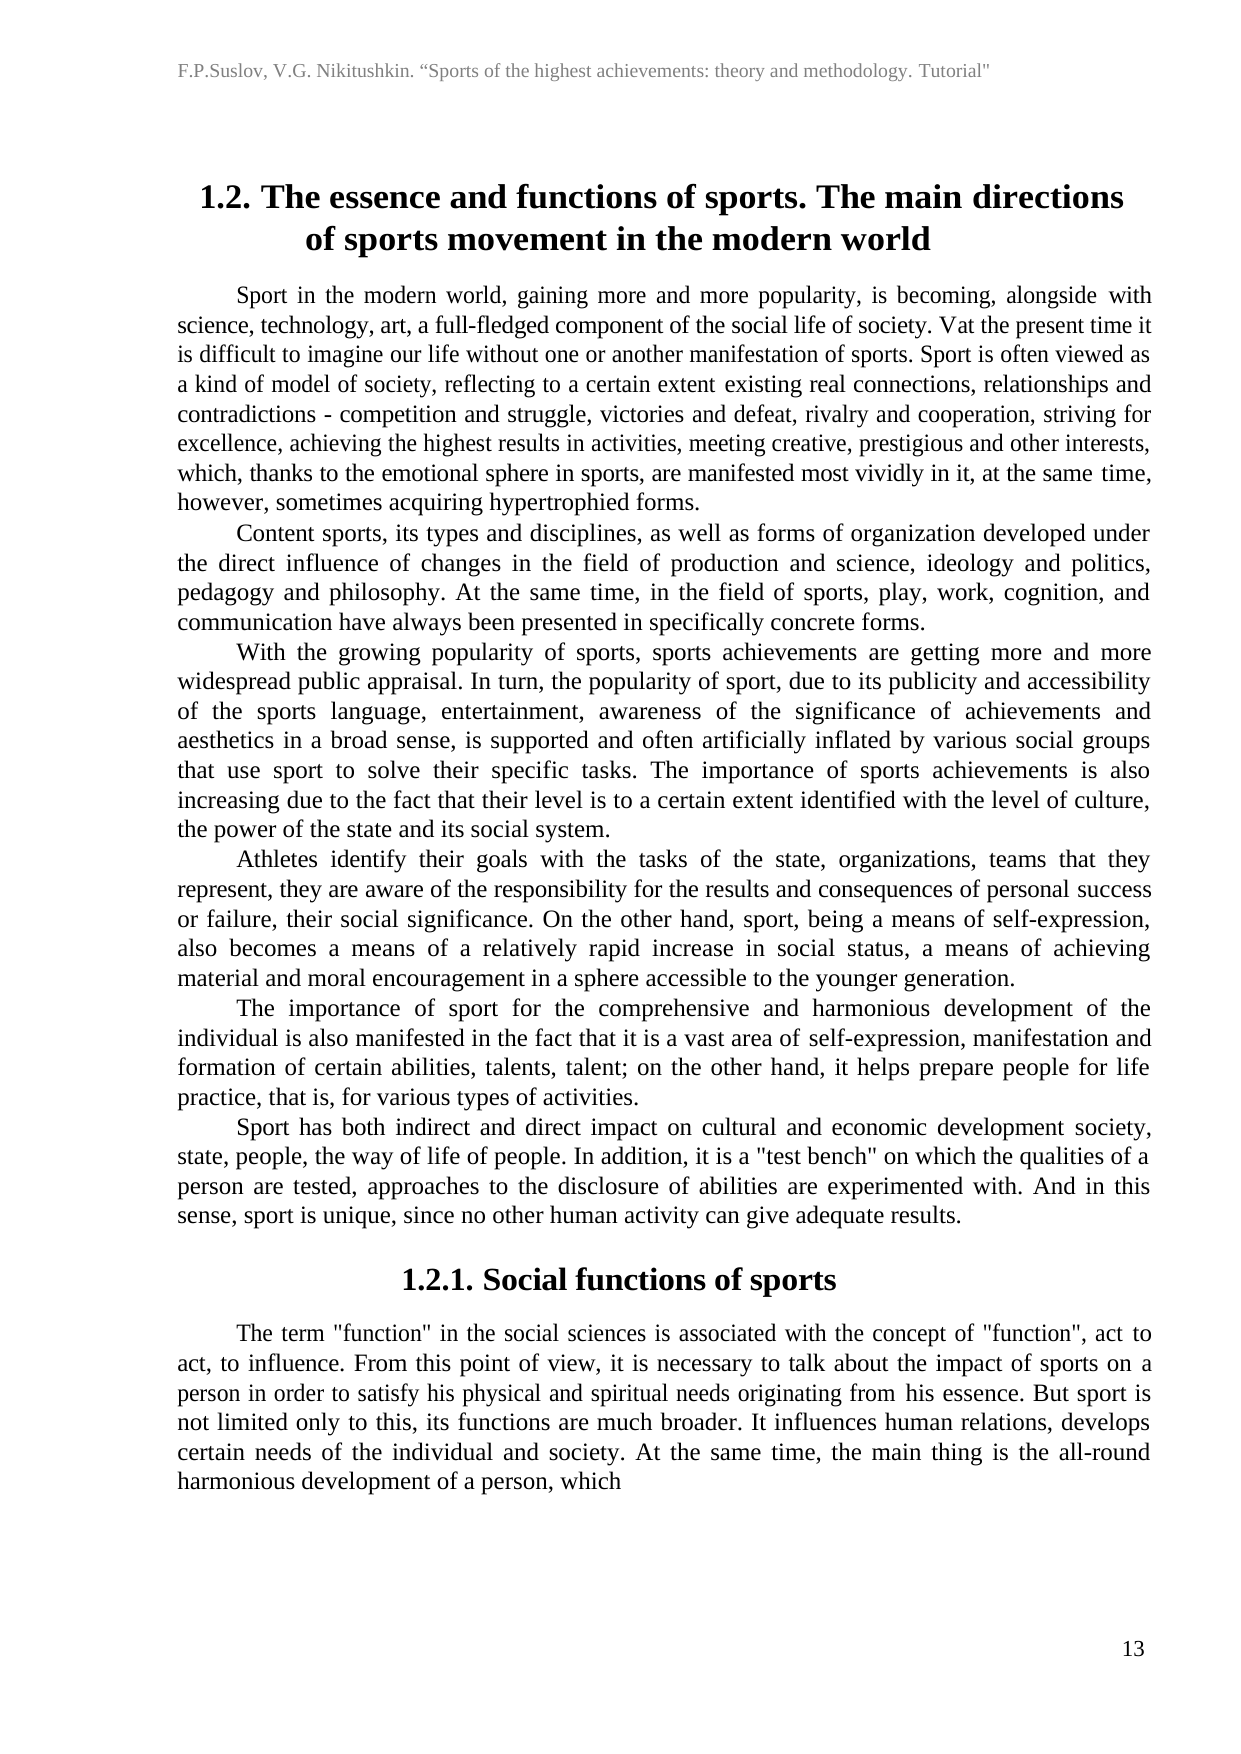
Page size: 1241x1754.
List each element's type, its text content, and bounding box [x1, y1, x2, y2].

subtitle Social functions of sports [401, 1260, 1169, 1297]
text The term "function" in the social sciences is associated with the concept of "function", act to act, to influence. From this point of view, it is necessary to talk about the impact of sports on a person in order to satisfy his physical and spiritual needs originating from his essence. But sport is not limited only to this, its functions are much broader. It influences human relations, develops certain needs of the individual and society. At the same time, the main thing is the all-round harmonious development of a person, which [177, 1318, 1152, 1495]
subtitle The essence and functions of sports. The main directions of sports movement in the modern world [199, 177, 1130, 258]
text The importance of sport for the comprehensive and harmonious development of the individual is also manifested in the fact that it is a vast area of ​​self-expression, manifestation and formation of certain abilities, talents, talent; on the other hand, it helps prepare people for life practice, that is, for various types of activities. [177, 993, 1152, 1111]
text With the growing popularity of sports, sports achievements are getting more and more widespread public appraisal. In turn, the popularity of sport, due to its publicity and accessibility of the sports language, entertainment, awareness of the significance of achievements and aesthetics in a broad sense, is supported and often artificially inflated by various social groups that use sport to solve their specific tasks. The importance of sports achievements is also increasing due to the fact that their level is to a certain extent identified with the level of culture, the power of the state and its social system. [177, 637, 1152, 843]
text Content sports, its types and disciplines, as well as forms of organization developed under the direct influence of changes in the field of production and science, ideology and politics, pedagogy and philosophy. At the same time, in the field of sports, play, work, cognition, and communication have always been presented in specifically concrete forms. [177, 518, 1152, 636]
text Sport in the modern world, gaining more and more popularity, is becoming, alongside with science, technology, art, a full-fledged component of the social life of society. Vat the present time it is difficult to imagine our life without one or another manifestation of sports. Sport is often viewed as a kind of model of society, reflecting to a certain extent existing real connections, relationships and contradictions - competition and struggle, victories and defeat, rivalry and cooperation, striving for excellence, achieving the highest results in activities, meeting creative, prestigious and other interests, which, thanks to the emotional sphere in sports, are manifested most vividly in it, at the same time, however, sometimes acquiring hypertrophied forms. [177, 280, 1152, 516]
text Sport has both indirect and direct impact on cultural and economic development society, state, people, the way of life of people. In addition, it is a "test bench" on which the qualities of a person are tested, approaches to the disclosure of abilities are experimented with. And in this sense, sport is unique, since no other human activity can give adequate results. [177, 1112, 1152, 1229]
text Athletes identify their goals with the tasks of the state, organizations, teams that they represent, they are aware of the responsibility for the results and consequences of personal success or failure, their social significance. On the other hand, sport, being a means of self-expression, also becomes a means of a relatively rapid increase in social status, a means of achieving material and moral encouragement in a sphere accessible to the younger generation. [177, 844, 1152, 992]
